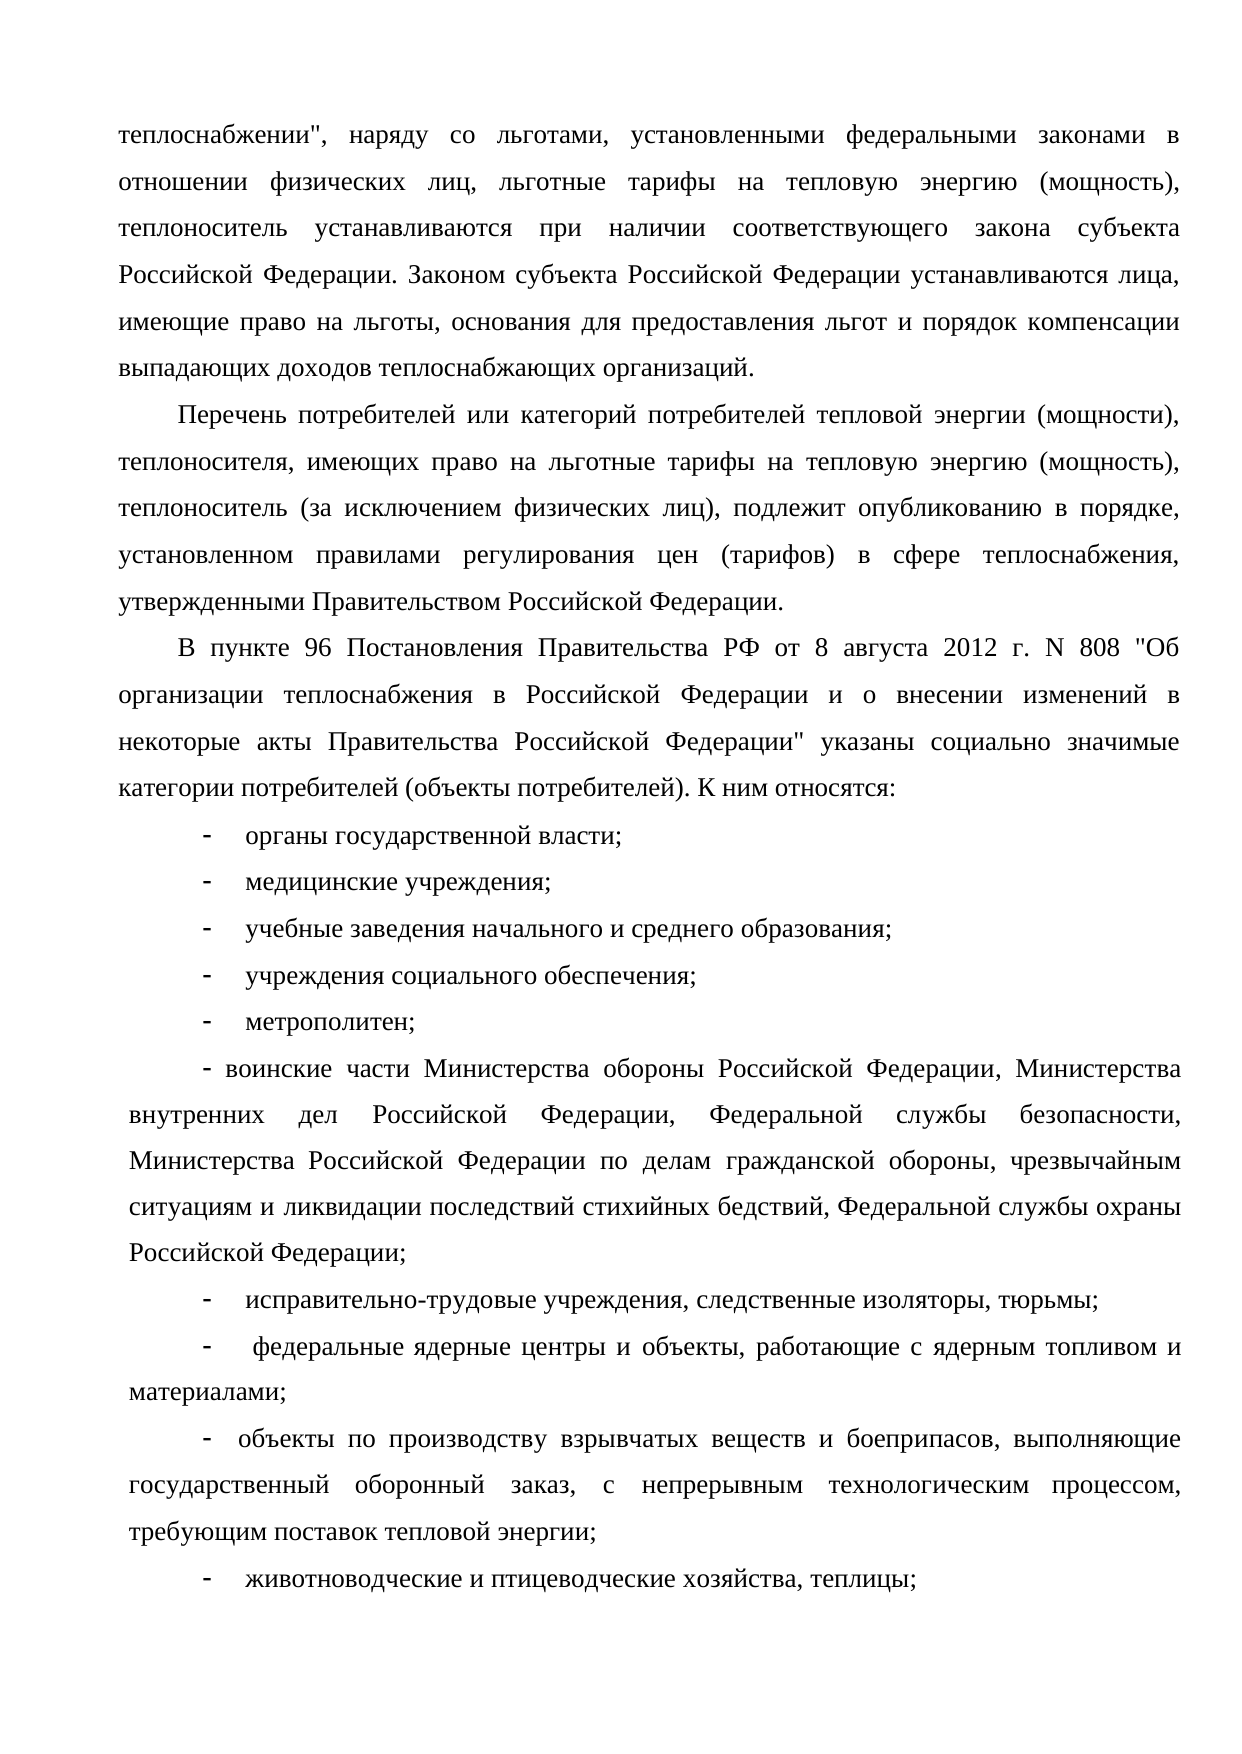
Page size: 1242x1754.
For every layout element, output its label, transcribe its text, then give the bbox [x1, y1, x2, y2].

text  органы государственной власти; [202, 819, 1181, 850]
text  учреждения социального обеспечения; [202, 959, 1181, 990]
text  исправительно-трудовые учреждения, следственные изоляторы, тюрьмы; [202, 1283, 1181, 1315]
text  воинские части Министерства обороны Российской Федерации, Министерства внутренних дел Российской Федерации, Федеральной службы безопасности, Министерства Российской Федерации по делам гражданской обороны, чрезвычайным ситуациям и ликвидации последствий стихийных бедствий, Федеральной службы охраны Российской Федерации; [129, 1052, 1181, 1268]
text  учебные заведения начального и среднего образования; [202, 912, 1181, 943]
text В пункте 96 Постановления Правительства РФ от 8 августа 2012 г. N 808 "Об организации теплоснабжения в Российской Федерации и о внесении изменений в некоторые акты Правительства Российской Федерации" указаны социально значимые категории потребителей (объекты потребителей). К ним относятся: [118, 631, 1181, 803]
text  объекты по производству взрывчатых веществ и боеприпасов, выполняющие государственный оборонный заказ, с непрерывным технологическим процессом, требующим поставок тепловой энергии; [129, 1422, 1181, 1546]
text  федеральные ядерные центры и объекты, работающие с ядерным топливом и материалами; [129, 1330, 1181, 1407]
text  животноводческие и птицеводческие хозяйства, теплицы; [202, 1562, 1181, 1593]
text  метрополитен; [202, 1005, 1181, 1037]
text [118, 118, 1181, 383]
text Перечень потребителей или категорий потребителей тепловой энергии (мощности), теплоносителя, имеющих право на льготные тарифы на тепловую энергию (мощность), теплоноситель (за исключением физических лиц), подлежит опубликованию в порядке, установленном правилами регулирования цен (тарифов) в сфере теплоснабжения, утвержденными Правительством Российской Федерации. [118, 398, 1181, 616]
text  медицинские учреждения; [202, 865, 1181, 897]
